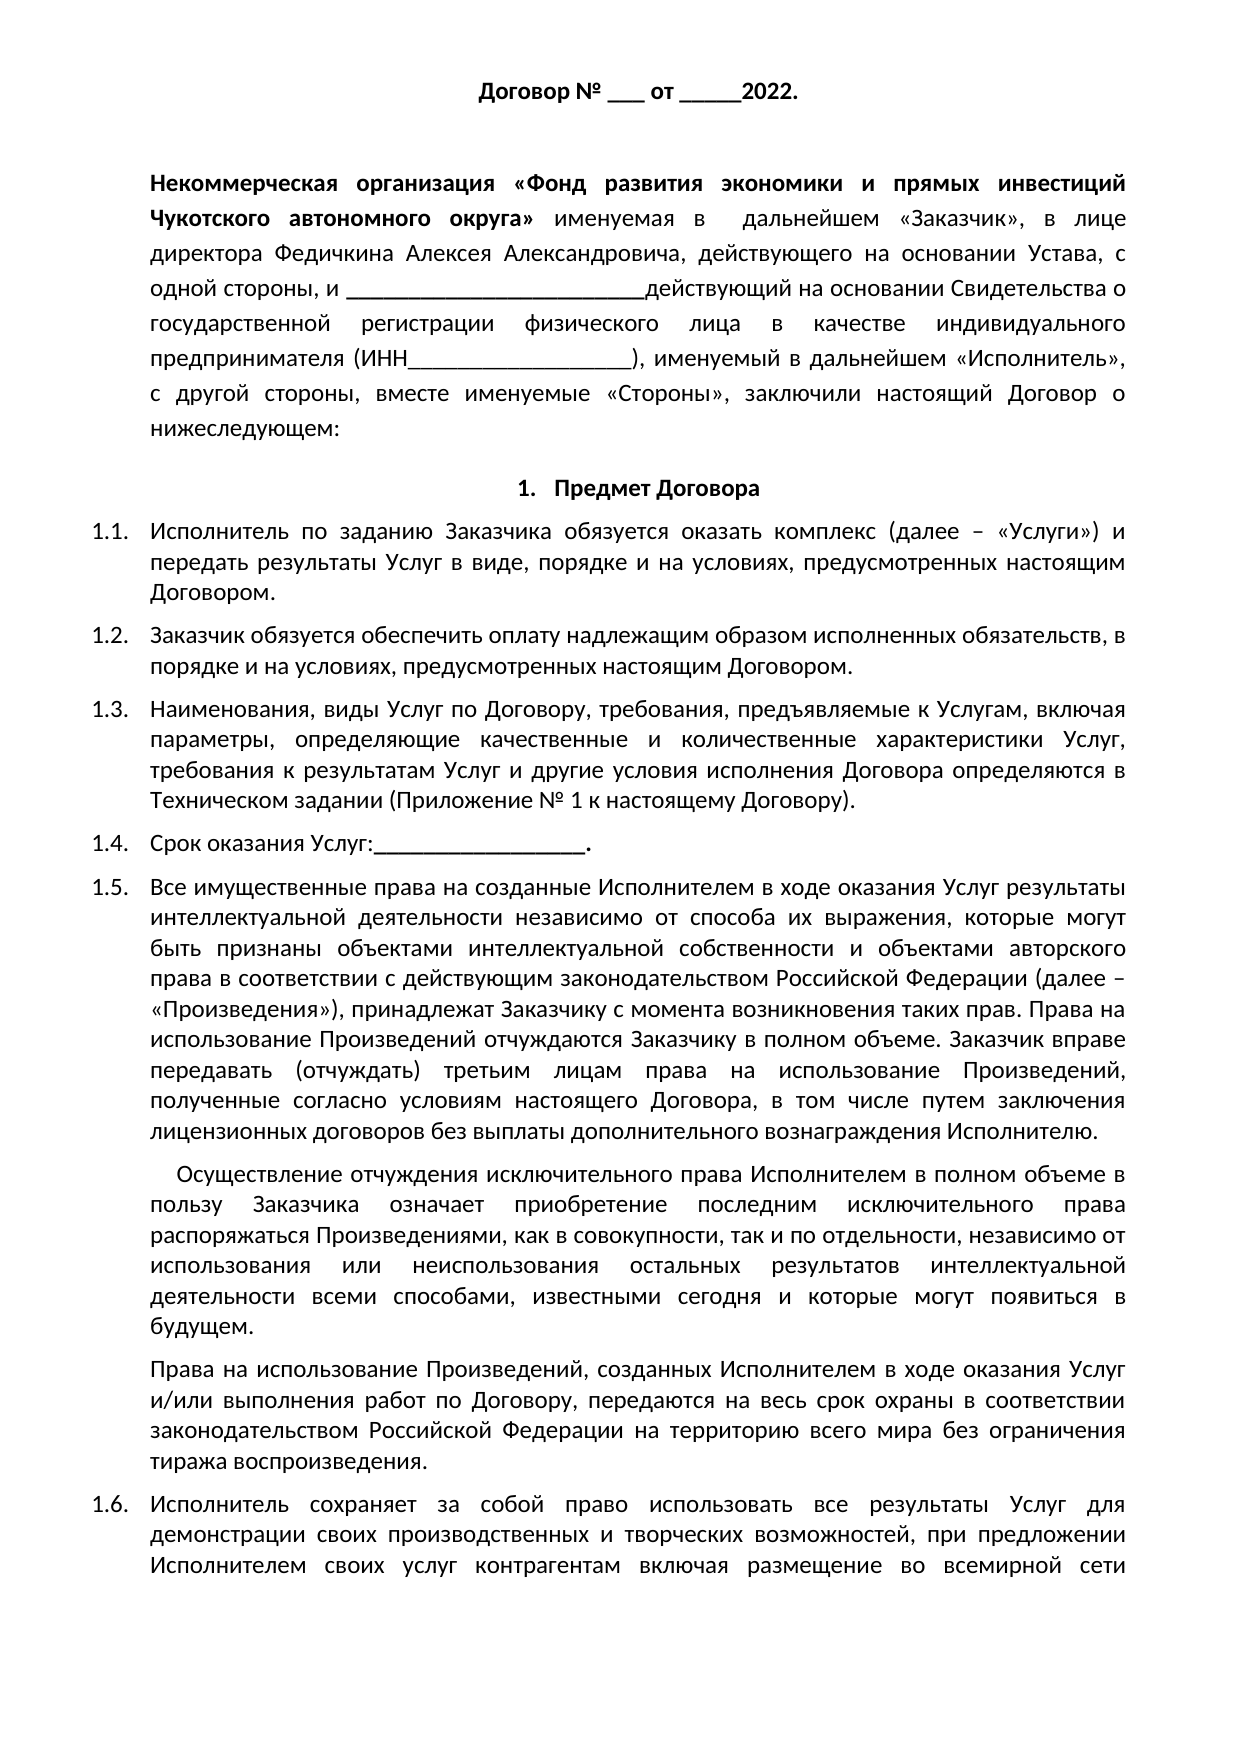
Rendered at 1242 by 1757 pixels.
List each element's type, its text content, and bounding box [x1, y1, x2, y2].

text Некоммерческая организация «Фонд развития экономики и прямых инвестиций Чукотского автономного округа» именуемая в дальнейшем «Заказчик», в лице директора Федичкина Алексея Александровича, действующего на основании Устава, с одной стороны, и ________________________действующий на основании Свидетельства о государственной регистрации физического лица в качестве индивидуального предпринимателя (ИНН__________________), именуемый в дальнейшем «Исполнитель», с другой стороны, вместе именуемые «Стороны», заключили настоящий Договор о нижеследующем: [150, 167, 1127, 443]
text Осуществление отчуждения исключительного права Исполнителем в полном объеме в пользу Заказчика означает приобретение последним исключительного права распоряжаться Произведениями, как в совокупности, так и по отдельности, независимо от использования или неиспользования остальных результатов интеллектуальной деятельности всеми способами, известными сегодня и которые могут появиться в будущем. [75, 1158, 1127, 1341]
list Исполнитель по заданию Заказчика обязуется оказать комплекс (далее – «Услуги») и передать результаты Услуг в виде, порядке и на условиях, предусмотренных настоящим Договором. [91, 515, 1127, 607]
list Заказчик обязуется обеспечить оплату надлежащим образом исполненных обязательств, в порядке и на условиях, предусмотренных настоящим Договором. [91, 619, 1127, 681]
list Срок оказания Услуг:_________________. [91, 828, 1127, 858]
text Договор № ___ от _____2022. [150, 75, 1127, 105]
text Права на использование Произведений, созданных Исполнителем в ходе оказания Услуг и/или выполнения работ по Договору, передаются на весь срок охраны в соответствии законодательством Российской Федерации на территорию всего мира без ограничения тиража воспроизведения. [150, 1353, 1127, 1476]
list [91, 1488, 1127, 1579]
list Наименования, виды Услуг по Договору, требования, предъявляемые к Услугам, включая параметры, определяющие качественные и количественные характеристики Услуг, требования к результатам Услуг и другие условия исполнения Договора определяются в Техническом задании (Приложение № 1 к настоящему Договору). [91, 693, 1127, 815]
list Предмет Договора [150, 472, 1127, 503]
list Все имущественные права на созданные Исполнителем в ходе оказания Услуг результаты интеллектуальной деятельности независимо от способа их выражения, которые могут быть признаны объектами интеллектуальной собственности и объектами авторского права в соответствии с действующим законодательством Российской Федерации (далее – «Произведения»), принадлежат Заказчику с момента возникновения таких прав. Права на использование Произведений отчуждаются Заказчику в полном объеме. Заказчик вправе передавать (отчуждать) третьим лицам права на использование Произведений, полученные согласно условиям настоящего Договора, в том числе путем заключения лицензионных договоров без выплаты дополнительного вознаграждения Исполнителю. [91, 871, 1127, 1145]
